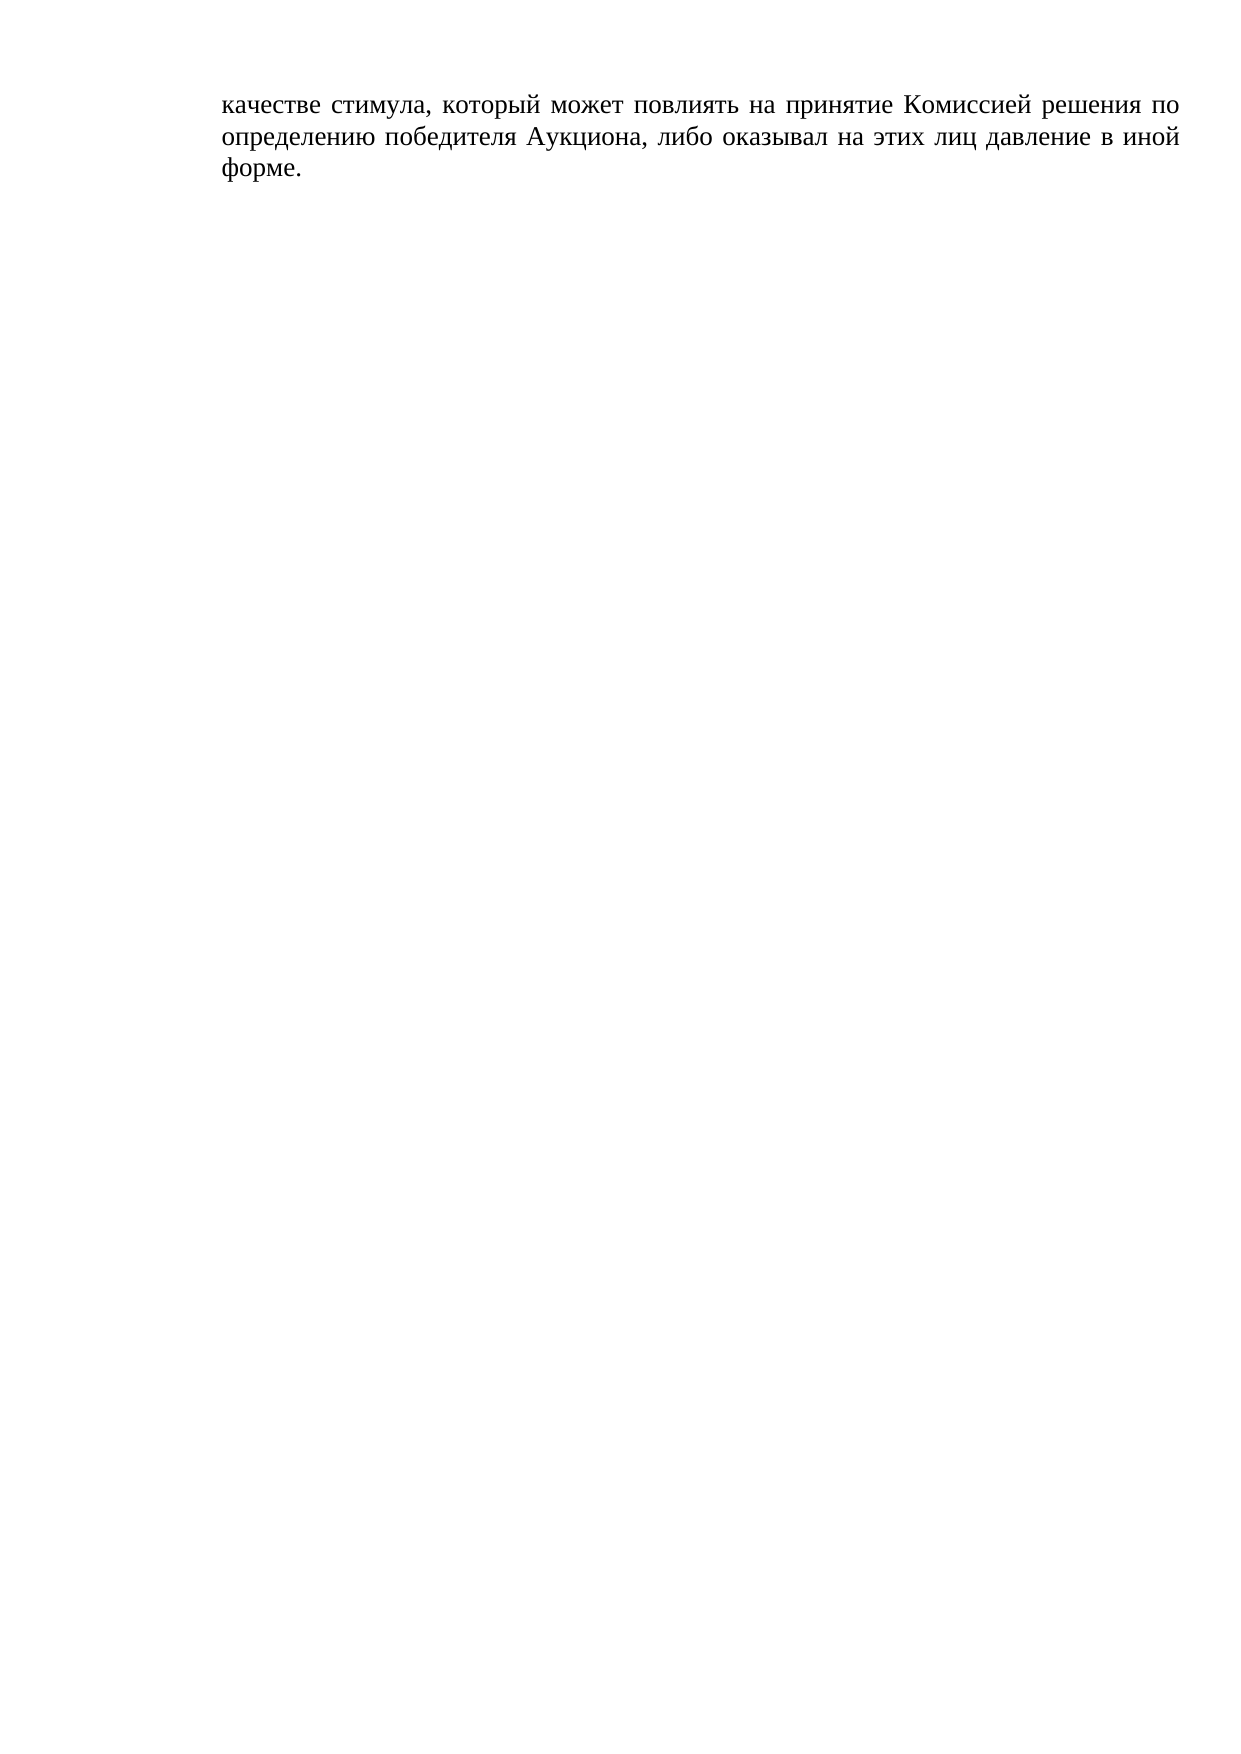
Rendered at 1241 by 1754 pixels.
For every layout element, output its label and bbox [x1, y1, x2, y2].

text [103, 89, 1181, 182]
